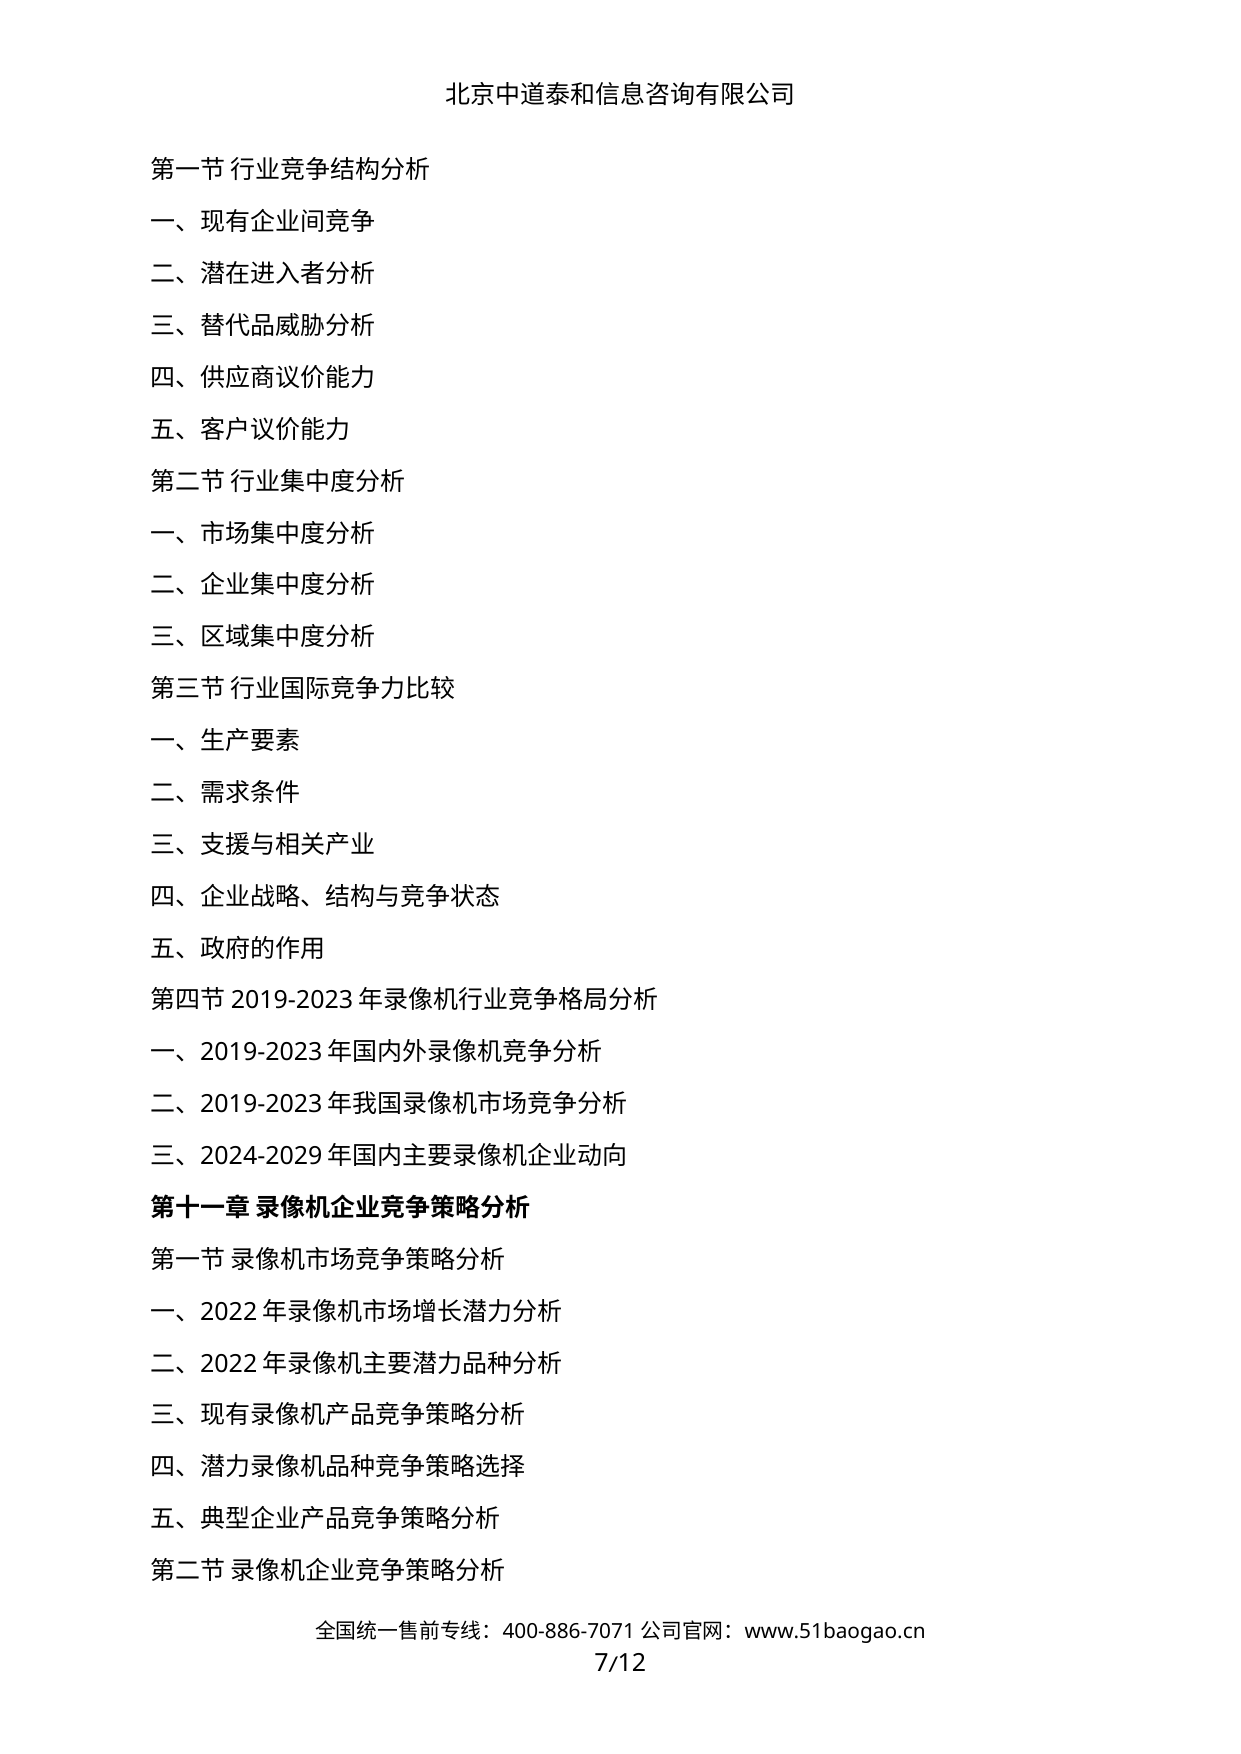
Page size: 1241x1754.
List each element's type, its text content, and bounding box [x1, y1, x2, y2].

text 四、企业战略、结构与竞争状态 [150, 876, 1090, 912]
text 二、企业集中度分析 [150, 565, 1090, 601]
text 二、2019-2023年我国录像机市场竞争分析 [150, 1084, 1090, 1120]
text 二、2022年录像机主要潜力品种分析 [150, 1343, 1090, 1379]
text 第四节 2019-2023年录像机行业竞争格局分析 [150, 980, 1090, 1016]
text 一、2022年录像机市场增长潜力分析 [150, 1291, 1090, 1327]
text 三、替代品威胁分析 [150, 306, 1090, 342]
text 四、潜力录像机品种竞争策略选择 [150, 1447, 1090, 1483]
text 第二节 录像机企业竞争策略分析 [150, 1551, 1090, 1587]
text 二、需求条件 [150, 772, 1090, 809]
text 三、现有录像机产品竞争策略分析 [150, 1395, 1090, 1431]
text 第二节 行业集中度分析 [150, 461, 1090, 497]
text 第一节 录像机市场竞争策略分析 [150, 1239, 1090, 1276]
text 五、政府的作用 [150, 928, 1090, 964]
text 第一节 行业竞争结构分析 [150, 150, 1090, 186]
text 第十一章 录像机企业竞争策略分析 [150, 1187, 1090, 1224]
text 五、客户议价能力 [150, 409, 1090, 446]
text 一、生产要素 [150, 721, 1090, 757]
text 三、支援与相关产业 [150, 824, 1090, 861]
text 第三节 行业国际竞争力比较 [150, 669, 1090, 705]
text 二、潜在进入者分析 [150, 254, 1090, 290]
text 四、供应商议价能力 [150, 357, 1090, 394]
text 五、典型企业产品竞争策略分析 [150, 1499, 1090, 1535]
text 三、区域集中度分析 [150, 617, 1090, 653]
text 一、2019-2023年国内外录像机竞争分析 [150, 1032, 1090, 1068]
text 三、2024-2029年国内主要录像机企业动向 [150, 1136, 1090, 1172]
text 一、市场集中度分析 [150, 513, 1090, 549]
text 一、现有企业间竞争 [150, 202, 1090, 238]
